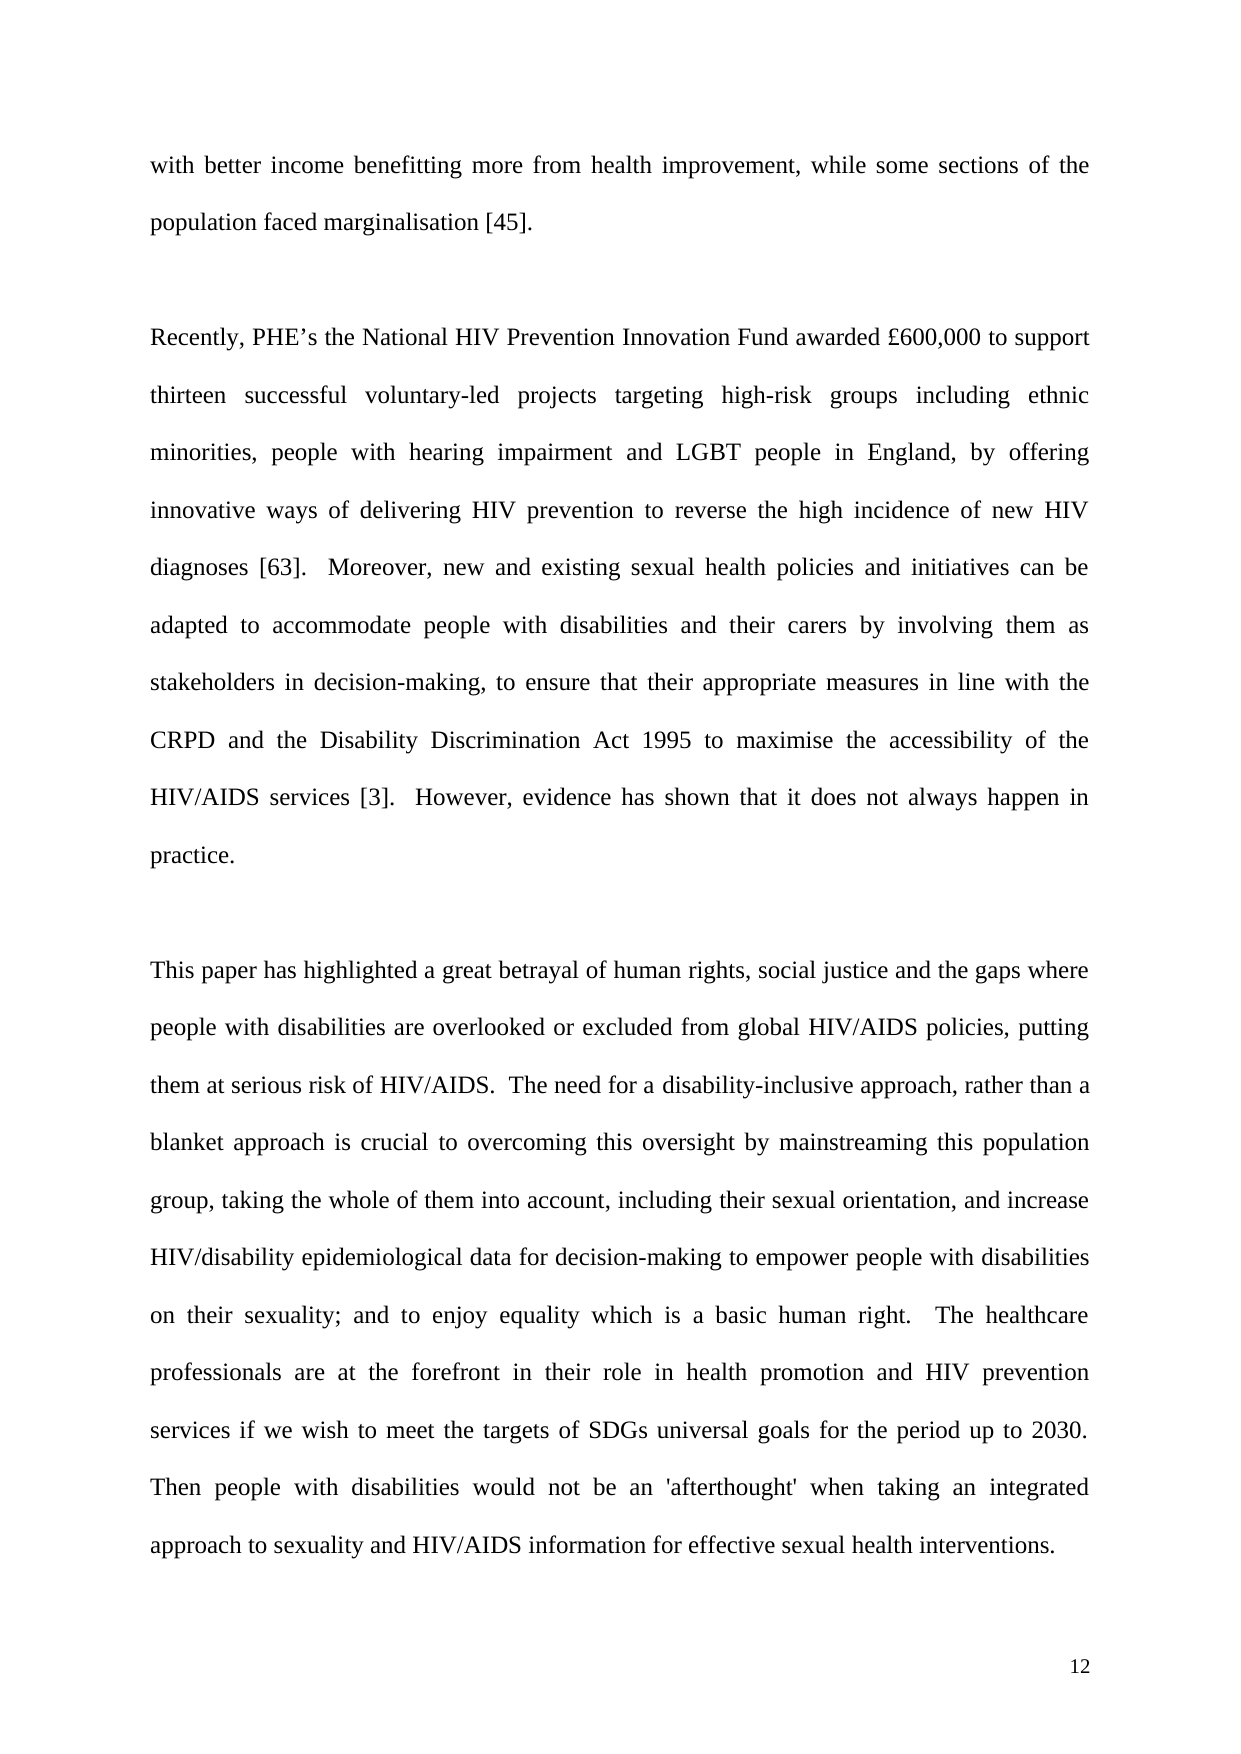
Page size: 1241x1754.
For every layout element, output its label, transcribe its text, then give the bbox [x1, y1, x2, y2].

text Recently, PHE’s the National HIV Prevention Innovation Fund awarded £600,000 to support thirteen successful voluntary-led projects targeting high-risk groups including ethnic minorities, people with hearing impairment and LGBT people in England, by offering innovative ways of delivering HIV prevention to reverse the high incidence of new HIV diagnoses [63]. Moreover, new and existing sexual health policies and initiatives can be adapted to accommodate people with disabilities and their carers by involving them as stakeholders in decision-making, to ensure that their appropriate measures in line with the CRPD and the Disability Discrimination Act 1995 to maximise the accessibility of the HIV/AIDS services [3]. However, evidence has shown that it does not always happen in practice. [150, 322, 1090, 869]
text This paper has highlighted a great betrayal of human rights, social justice and the gaps where people with disabilities are overlooked or excluded from global HIV/AIDS policies, putting them at serious risk of HIV/AIDS. The need for a disability-inclusive approach, rather than a blanket approach is crucial to overcoming this oversight by mainstreaming this population group, taking the whole of them into account, including their sexual orientation, and increase HIV/disability epidemiological data for decision-making to empower people with disabilities on their sexuality; and to enjoy equality which is a basic human right. The healthcare professionals are at the forefront in their role in health promotion and HIV prevention services if we wish to meet the targets of SDGs universal goals for the period up to 2030. Then people with disabilities would not be an 'afterthought' when taking an integrated approach to sexuality and HIV/AIDS information for effective sexual health interventions. [150, 955, 1090, 1559]
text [150, 150, 1090, 236]
